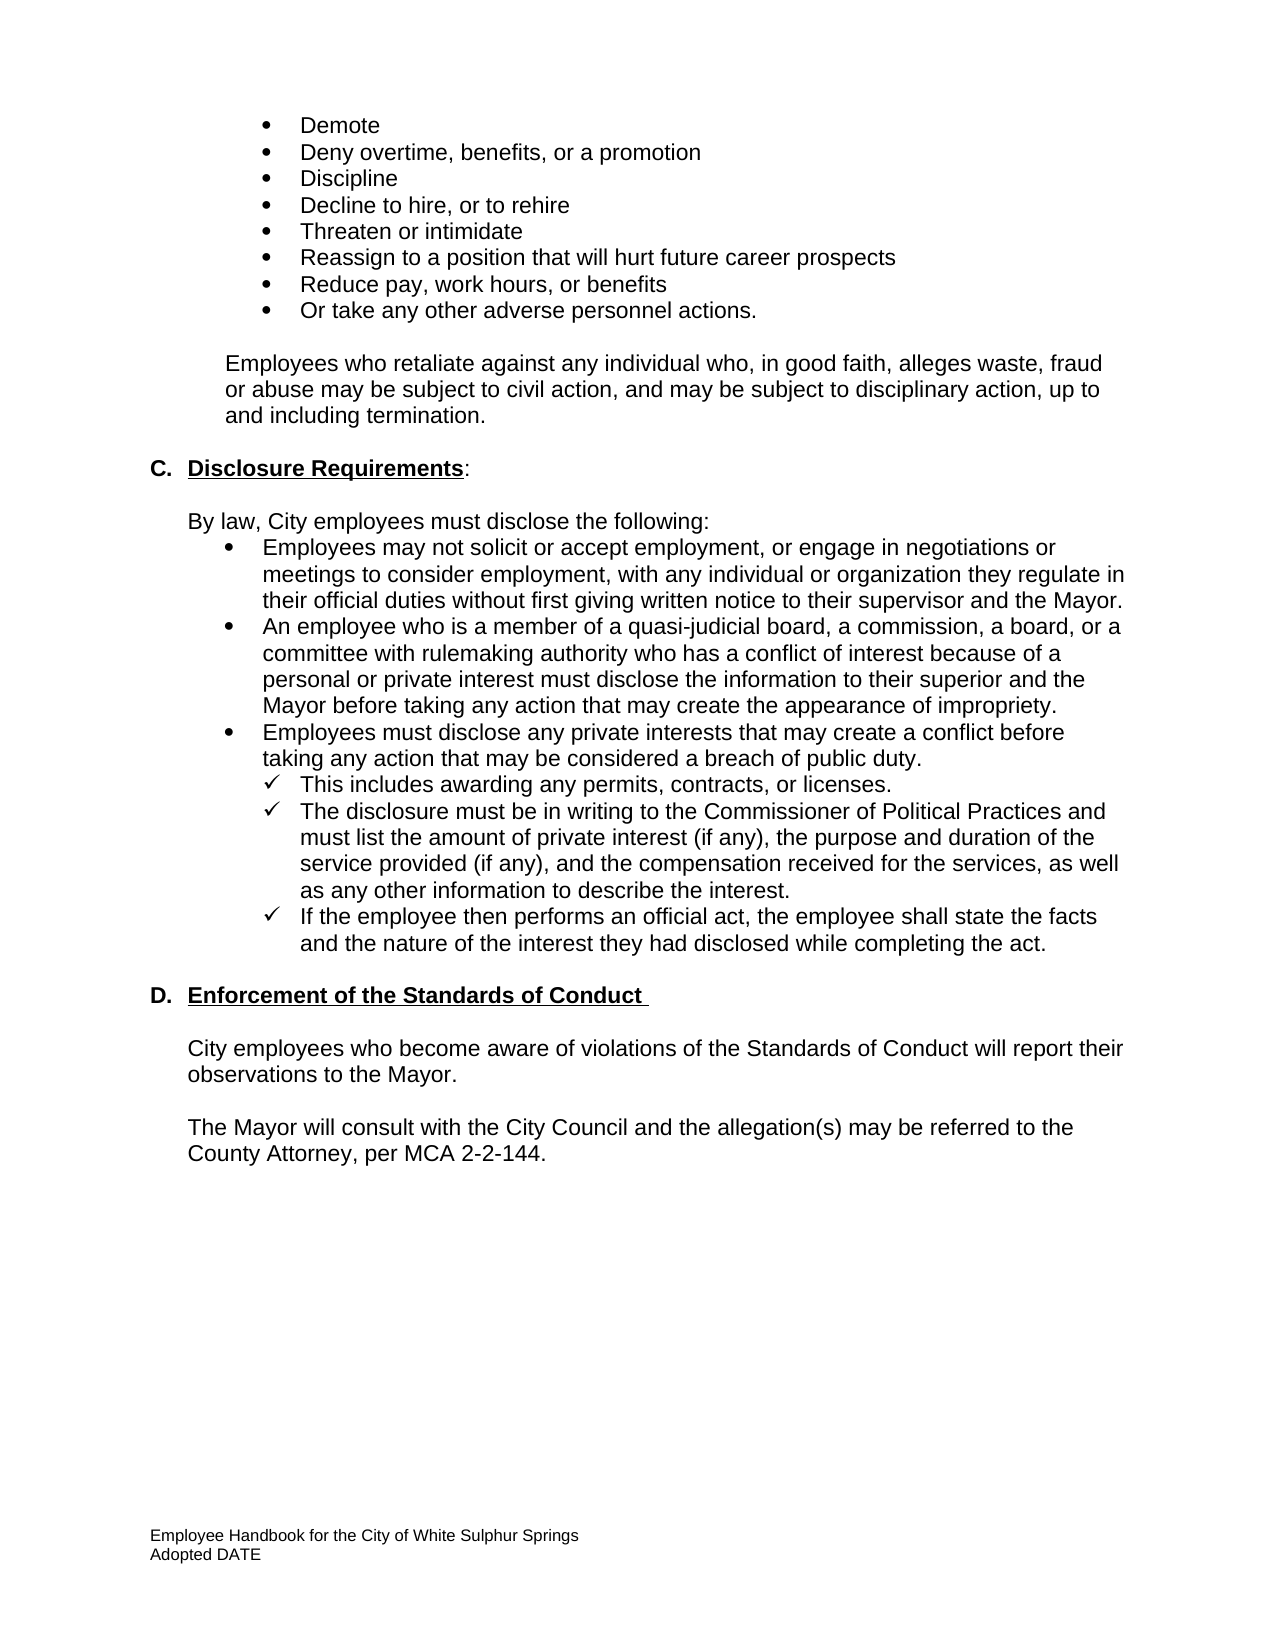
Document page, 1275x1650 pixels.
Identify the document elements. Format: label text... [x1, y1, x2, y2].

list Or take any other adverse personnel actions. [262, 297, 1125, 323]
list Reassign to a position that will hurt future career prospects [262, 244, 1125, 271]
list Disclosure Requirements: [150, 455, 1125, 481]
text The Mayor will consult with the City Council and the allegation(s) may be referred to the County Attorney, per MCA 2-2-144. [187, 1114, 1125, 1167]
list Reduce pay, work hours, or benefits [262, 271, 1125, 297]
text City employees who become aware of violations of the Standards of Conduct will report their observations to the Mayor. [187, 1035, 1125, 1088]
list An employee who is a member of a quasi-judicial board, a commission, a board, or a committee with rulemaking authority who has a conflict of interest because of a personal or private interest must disclose the information to their superior and the Mayor before taking any action that may create the appearance of impropriety. [225, 613, 1125, 719]
list Employees must disclose any private interests that may create a conflict before taking any action that may be considered a breach of public duty. [225, 719, 1125, 771]
list Demote [262, 112, 1125, 139]
list This includes awarding any permits, contracts, or licenses. [262, 771, 1125, 798]
list The disclosure must be in writing to the Commissioner of Political Practices and must list the amount of private interest (if any), the purpose and duration of the service provided (if any), and the compensation received for the services, as well as any other information to describe the interest. [262, 798, 1125, 903]
list Discipline [262, 165, 1125, 192]
list Decline to hire, or to rehire [262, 192, 1125, 218]
text Employees who retaliate against any individual who, in good faith, alleges waste, fraud or abuse may be subject to civil action, and may be subject to disciplinary action, up to and including termination. [225, 350, 1125, 429]
list Enforcement of the Standards of Conduct [150, 982, 1125, 1008]
list Employees may not solicit or accept employment, or engage in negotiations or meetings to consider employment, with any individual or organization they regulate in their official duties without first giving written notice to their supervisor and the Mayor. [225, 534, 1125, 613]
text By law, City employees must disclose the following: [187, 508, 1125, 534]
list If the employee then performs an official act, the employee shall state the facts and the nature of the interest they had disclosed while completing the act. [262, 903, 1125, 956]
list Threaten or intimidate [262, 218, 1125, 244]
list Deny overtime, benefits, or a promotion [262, 139, 1125, 165]
